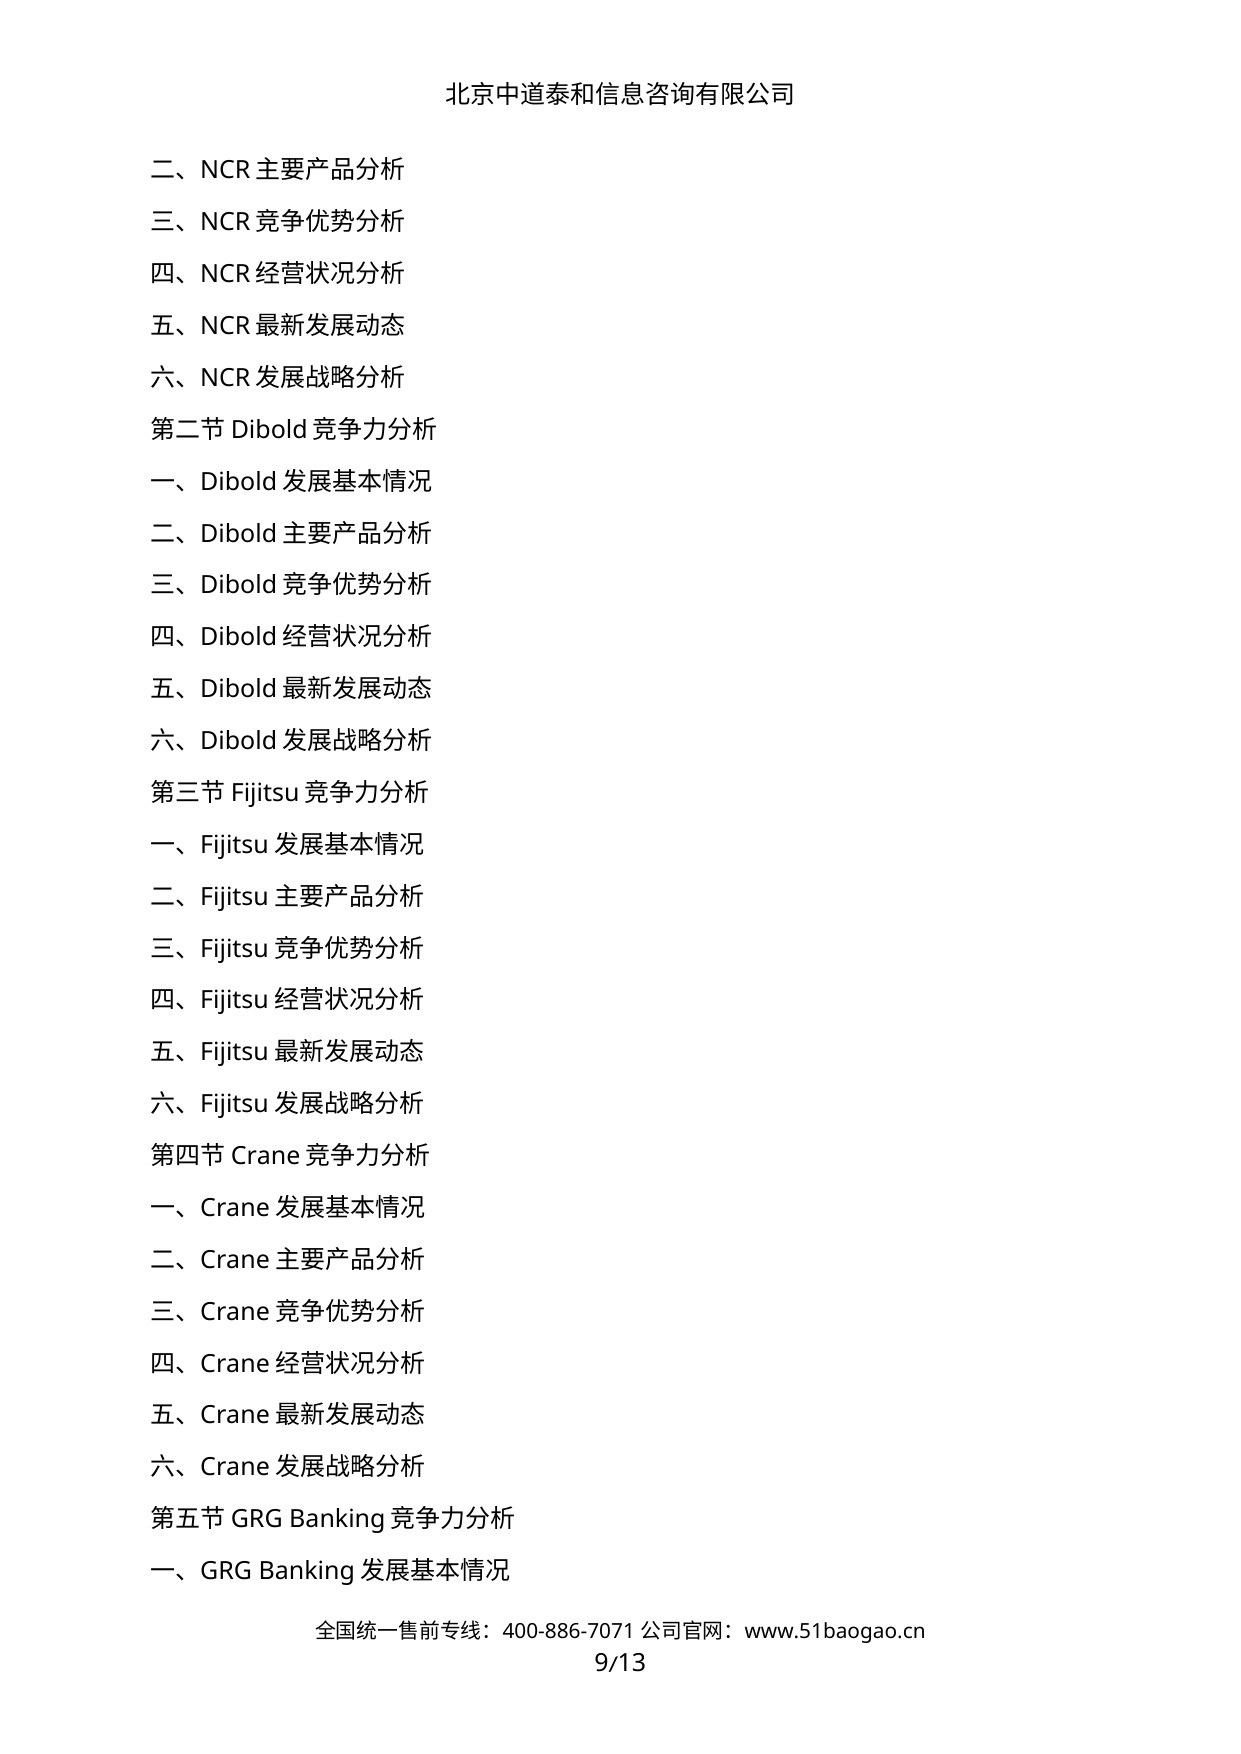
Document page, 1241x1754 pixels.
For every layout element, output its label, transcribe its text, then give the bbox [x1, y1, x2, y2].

text 第三节 Fijitsu竞争力分析 [150, 772, 1090, 809]
text 六、Crane发展战略分析 [150, 1447, 1090, 1483]
text 五、Dibold最新发展动态 [150, 669, 1090, 705]
text 三、Crane竞争优势分析 [150, 1291, 1090, 1327]
text 一、Fijitsu发展基本情况 [150, 824, 1090, 861]
text 五、Fijitsu最新发展动态 [150, 1032, 1090, 1068]
text 五、NCR最新发展动态 [150, 306, 1090, 342]
text 二、Fijitsu主要产品分析 [150, 876, 1090, 912]
text 一、Dibold发展基本情况 [150, 461, 1090, 497]
text 五、Crane最新发展动态 [150, 1395, 1090, 1431]
text 四、NCR经营状况分析 [150, 254, 1090, 290]
text 二、Dibold主要产品分析 [150, 513, 1090, 549]
text 三、Fijitsu竞争优势分析 [150, 928, 1090, 964]
text 第二节 Dibold竞争力分析 [150, 409, 1090, 446]
text 三、Dibold竞争优势分析 [150, 565, 1090, 601]
text 六、Fijitsu发展战略分析 [150, 1084, 1090, 1120]
text 六、Dibold发展战略分析 [150, 721, 1090, 757]
text 六、NCR发展战略分析 [150, 357, 1090, 394]
text 四、Crane经营状况分析 [150, 1343, 1090, 1379]
text 第四节 Crane竞争力分析 [150, 1136, 1090, 1172]
text 二、Crane主要产品分析 [150, 1239, 1090, 1276]
text 一、Crane发展基本情况 [150, 1187, 1090, 1224]
text 二、NCR主要产品分析 [150, 150, 1090, 186]
text 四、Dibold经营状况分析 [150, 617, 1090, 653]
text 第五节 GRG Banking竞争力分析 [150, 1499, 1090, 1535]
text 三、NCR竞争优势分析 [150, 202, 1090, 238]
text 四、Fijitsu经营状况分析 [150, 980, 1090, 1016]
text 一、GRG Banking发展基本情况 [150, 1551, 1090, 1587]
